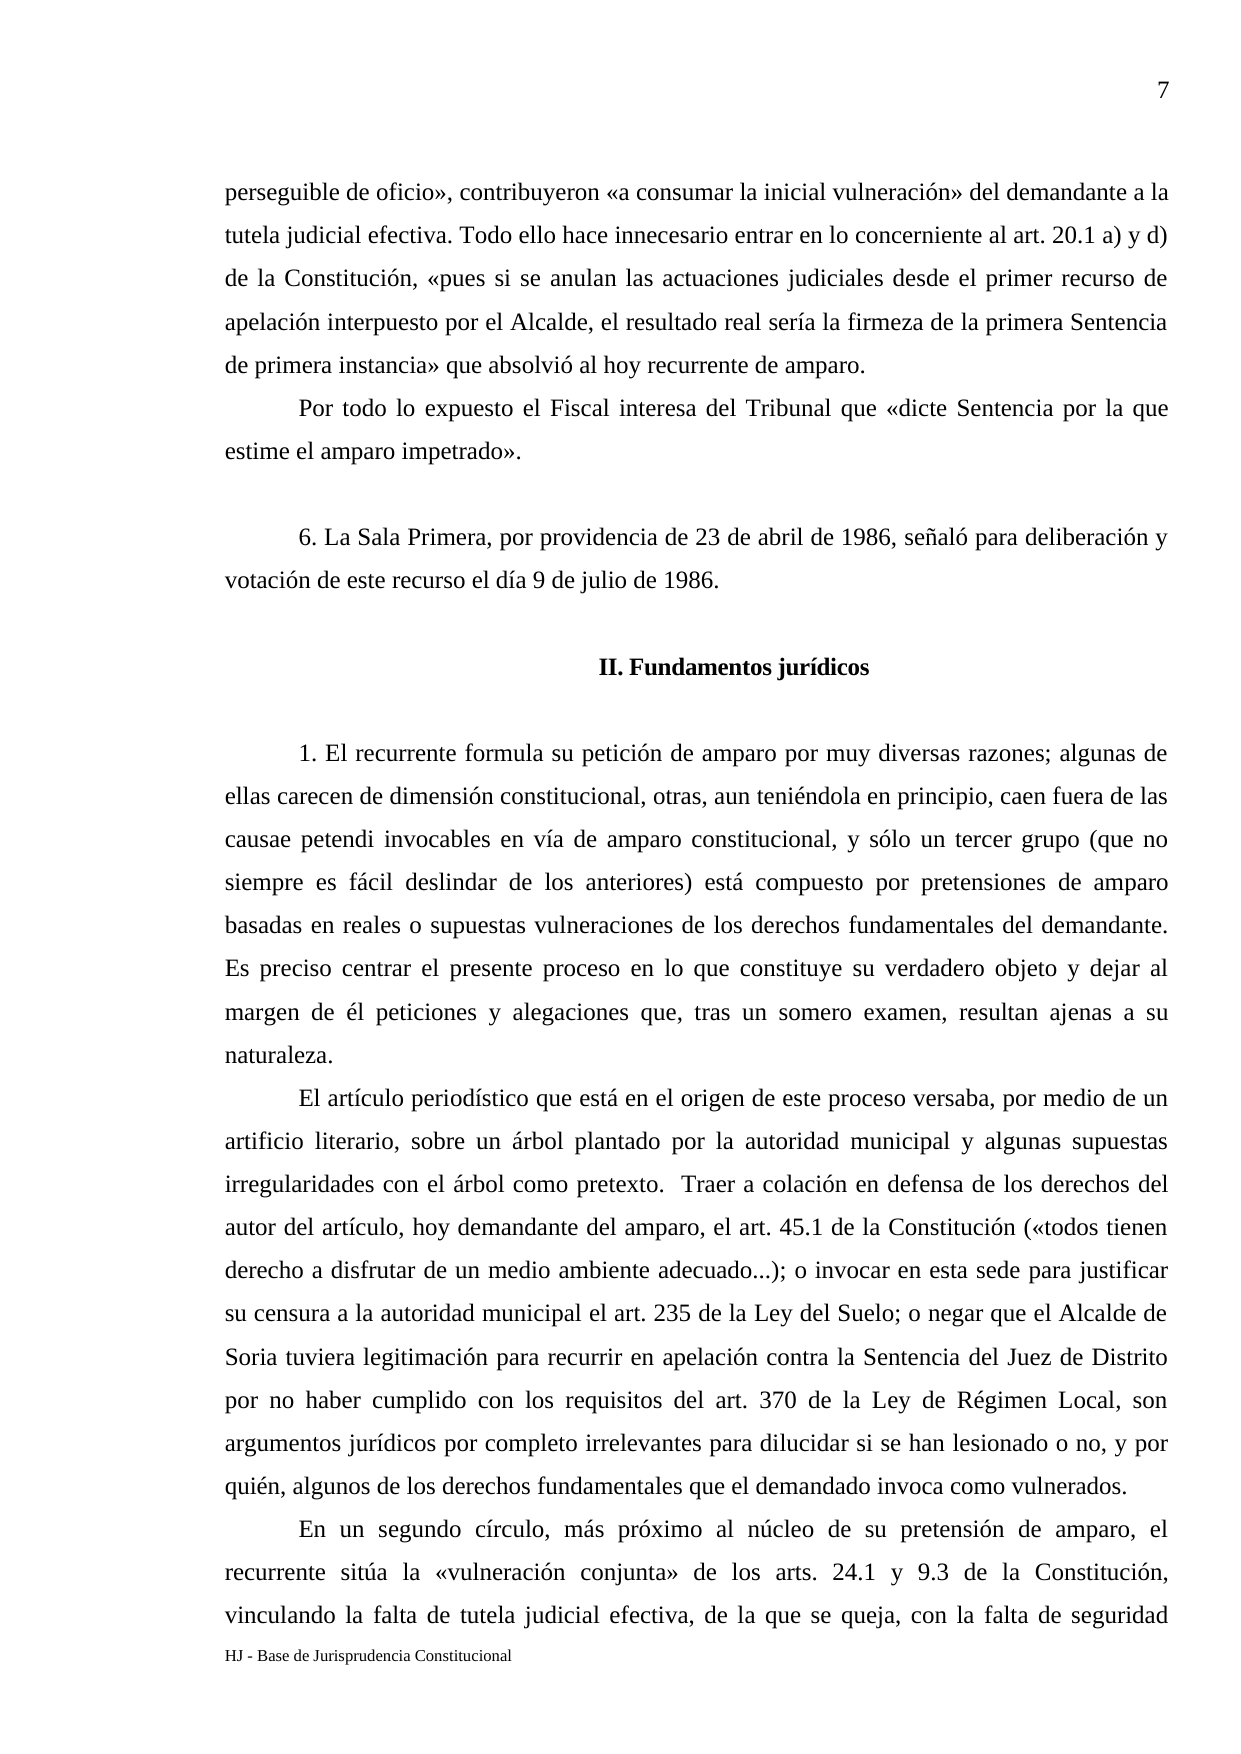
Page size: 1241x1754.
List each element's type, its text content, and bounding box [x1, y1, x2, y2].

text El artículo periodístico que está en el origen de este proceso versaba, por medio de un artificio literario, sobre un árbol plantado por la autoridad municipal y algunas supuestas irregularidades con el árbol como pretexto. Traer a colación en defensa de los derechos del autor del artículo, hoy demandante del amparo, el art. 45.1 de la Constitución («todos tienen derecho a disfrutar de un medio ambiente adecuado...); o invocar en esta sede para justificar su censura a la autoridad municipal el art. 235 de la Ley del Suelo; o negar que el Alcalde de Soria tuviera legitimación para recurrir en apelación contra la Sentencia del Juez de Distrito por no haber cumplido con los requisitos del art. 370 de la Ley de Régimen Local, son argumentos jurídicos por completo irrelevantes para dilucidar si se han lesionado o no, y por quién, algunos de los derechos fundamentales que el demandado invoca como vulnerados. [224, 1083, 1169, 1500]
text 1. El recurrente formula su petición de amparo por muy diversas razones; algunas de ellas carecen de dimensión constitucional, otras, aun teniéndola en principio, caen fuera de las causae petendi invocables en vía de amparo constitucional, y sólo un tercer grupo (que no siempre es fácil deslindar de los anteriores) está compuesto por pretensiones de amparo basadas en reales o supuestas vulneraciones de los derechos fundamentales del demandante. Es preciso centrar el presente proceso en lo que constituye su verdadero objeto y dejar al margen de él peticiones y alegaciones que, tras un somero examen, resultan ajenas a su naturaleza. [224, 738, 1169, 1068]
subtitle II. Fundamentos jurídicos [224, 652, 1169, 680]
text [224, 177, 1169, 378]
text 6. La Sala Primera, por providencia de 23 de abril de 1986, señaló para deliberación y votación de este recurso el día 9 de julio de 1986. [224, 522, 1169, 594]
text Por todo lo expuesto el Fiscal interesa del Tribunal que «dicte Sentencia por la que estime el amparo impetrado». [224, 393, 1169, 465]
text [224, 1514, 1169, 1629]
